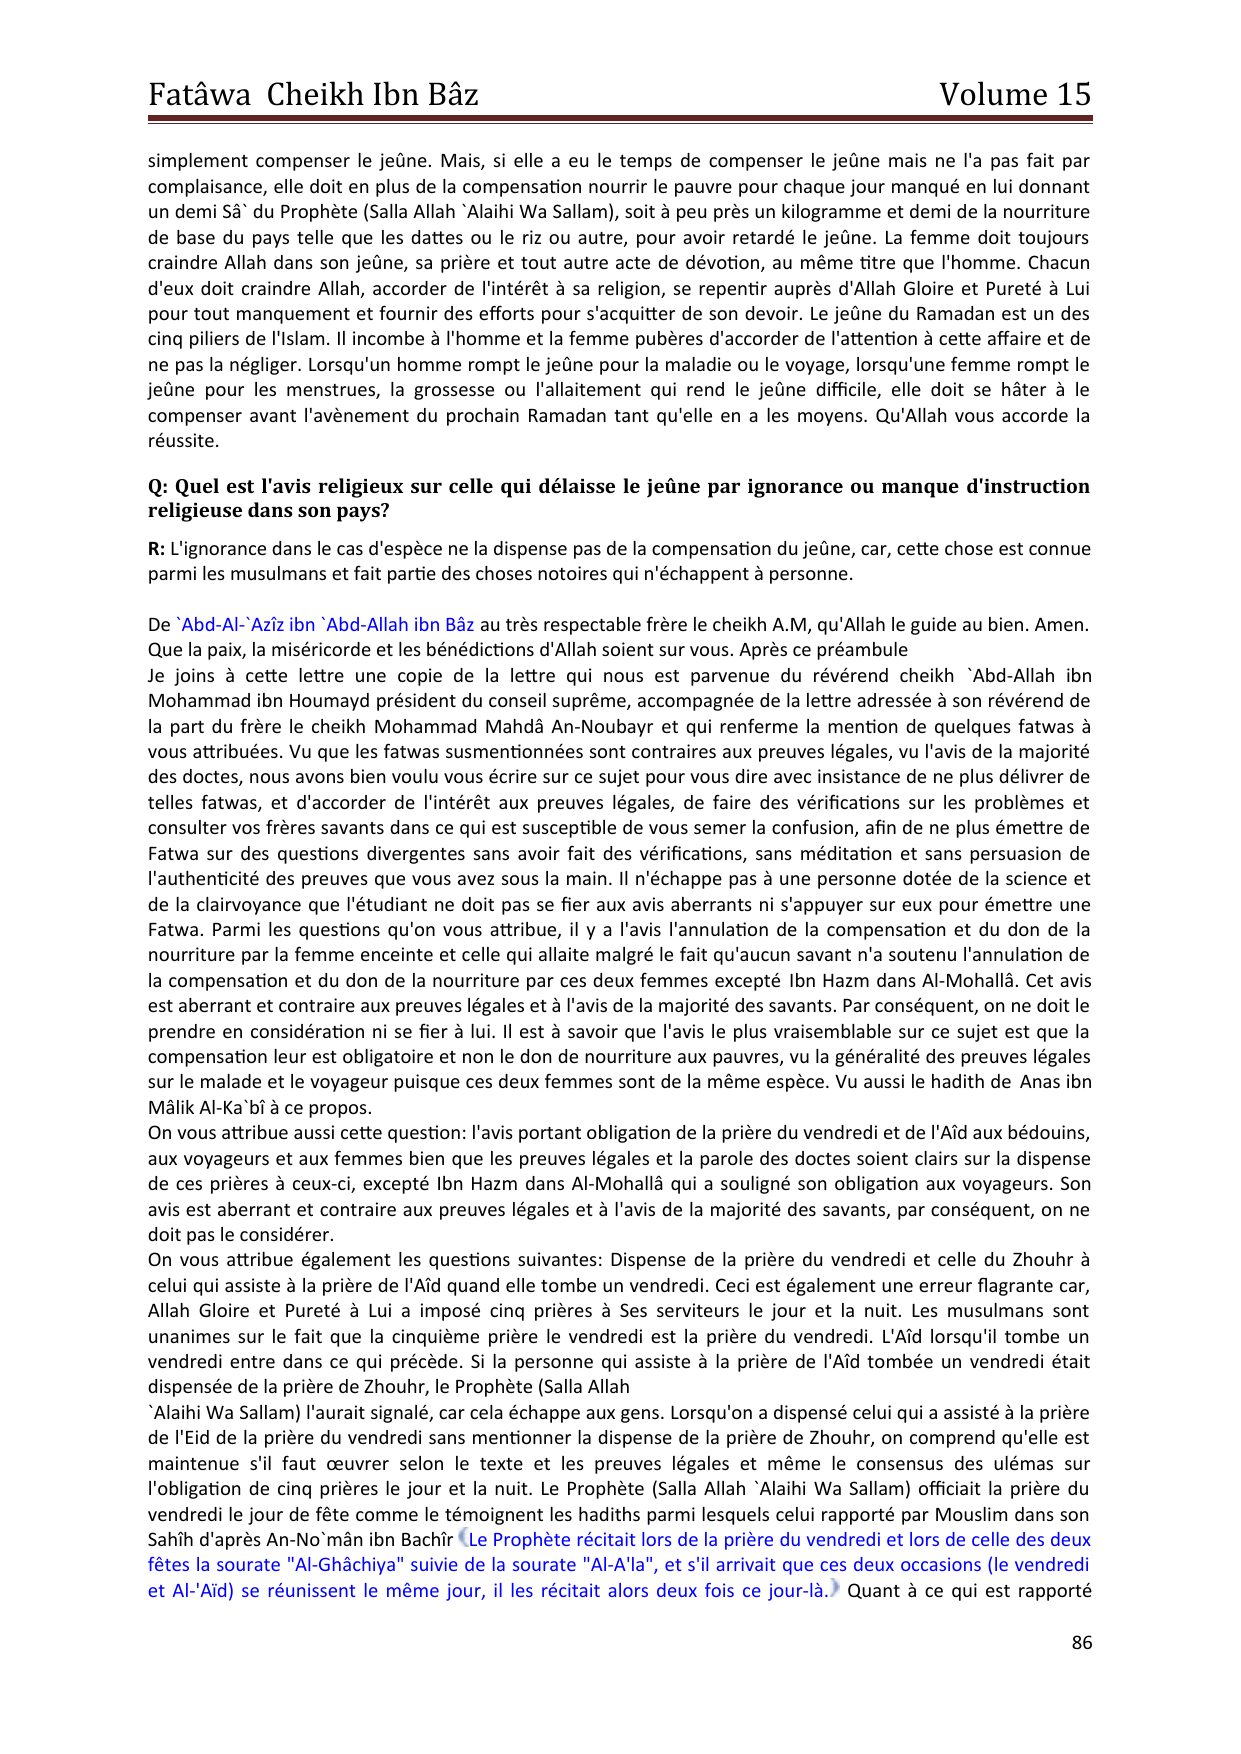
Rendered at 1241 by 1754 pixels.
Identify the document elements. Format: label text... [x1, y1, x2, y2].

picture [458, 1527, 469, 1547]
text Que la paix, la miséricorde et les bénédictions d'Allah soient sur vous. Après ce préambule [148, 637, 1093, 662]
text R: L'ignorance dans le cas d'espèce ne la dispense pas de la compensation du jeûne, car, cette chose est connue parmi les musulmans et fait partie des choses notoires qui n'échappent à personne. [148, 535, 1093, 586]
text On vous attribue également les questions suivantes: Dispense de la prière du vendredi et celle du Zhouhr à celui qui assiste à la prière de l'Aîd quand elle tombe un vendredi. Ceci est également une erreur flagrante car, Allah Gloire et Pureté à Lui a imposé cinq prières à Ses serviteurs le jour et la nuit. Les musulmans sont unanimes sur le fait que la cinquième prière le vendredi est la prière du vendredi. L'Aîd lorsqu'il tombe un vendredi entre dans ce qui précède. Si la personne qui assiste à la prière de l'Aîd tombée un vendredi était dispensée de la prière de Zhouhr, le Prophète (Salla Allah [148, 1247, 1093, 1399]
subtitle Q: Quel est l'avis religieux sur celle qui délaisse le jeûne par ignorance ou manque d'instruction religieuse dans son pays? [148, 473, 1093, 522]
text Je joins à cette lettre une copie de la lettre qui nous est parvenue du révérend cheikh `Abd-Allah ibn Mohammad ibn Houmayd président du conseil suprême, accompagnée de la lettre adressée à son révérend de la part du frère le cheikh Mohammad Mahdâ An-Noubayr et qui renferme la mention de quelques fatwas à vous attribuées. Vu que les fatwas susmentionnées sont contraires aux preuves légales, vu l'avis de la majorité des doctes, nous avons bien voulu vous écrire sur ce sujet pour vous dire avec insistance de ne plus délivrer de telles fatwas, et d'accorder de l'intérêt aux preuves légales, de faire des vérifications sur les problèmes et consulter vos frères savants dans ce qui est susceptible de vous semer la confusion, afin de ne plus émettre de Fatwa sur des questions divergentes sans avoir fait des vérifications, sans méditation et sans persuasion de l'authenticité des preuves que vous avez sous la main. Il n'échappe pas à une personne dotée de la science et de la clairvoyance que l'étudiant ne doit pas se fier aux avis aberrants ni s'appuyer sur eux pour émettre une Fatwa. Parmi les questions qu'on vous attribue, il y a l'avis l'annulation de la compensation et du don de la nourriture par la femme enceinte et celle qui allaite malgré le fait qu'aucun savant n'a soutenu l'annulation de la compensation et du don de la nourriture par ces deux femmes excepté Ibn Hazm dans Al-Mohallâ. Cet avis est aberrant et contraire aux preuves légales et à l'avis de la majorité des savants. Par conséquent, on ne doit le prendre en considération ni se fier à lui. Il est à savoir que l'avis le plus vraisemblable sur ce sujet est que la compensation leur est obligatoire et non le don de nourriture aux pauvres, vu la généralité des preuves légales sur le malade et le voyageur puisque ces deux femmes sont de la même espèce. Vu aussi le hadith de Anas ibn Mâlik Al-Ka`bî à ce propos. [148, 662, 1093, 1119]
text De `Abd-Al-`Azîz ibn `Abd-Allah ibn Bâz au très respectable frère le cheikh A.M, qu'Allah le guide au bien. Amen. [148, 611, 1093, 637]
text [148, 1399, 1093, 1602]
picture [830, 1578, 840, 1597]
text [148, 148, 1093, 453]
text On vous attribue aussi cette question: l'avis portant obligation de la prière du vendredi et de l'Aîd aux bédouins, aux voyageurs et aux femmes bien que les preuves légales et la parole des doctes soient clairs sur la dispense de ces prières à ceux-ci, excepté Ibn Hazm dans Al-Mohallâ qui a souligné son obligation aux voyageurs. Son avis est aberrant et contraire aux preuves légales et à l'avis de la majorité des savants, par conséquent, on ne doit pas le considérer. [148, 1119, 1093, 1247]
